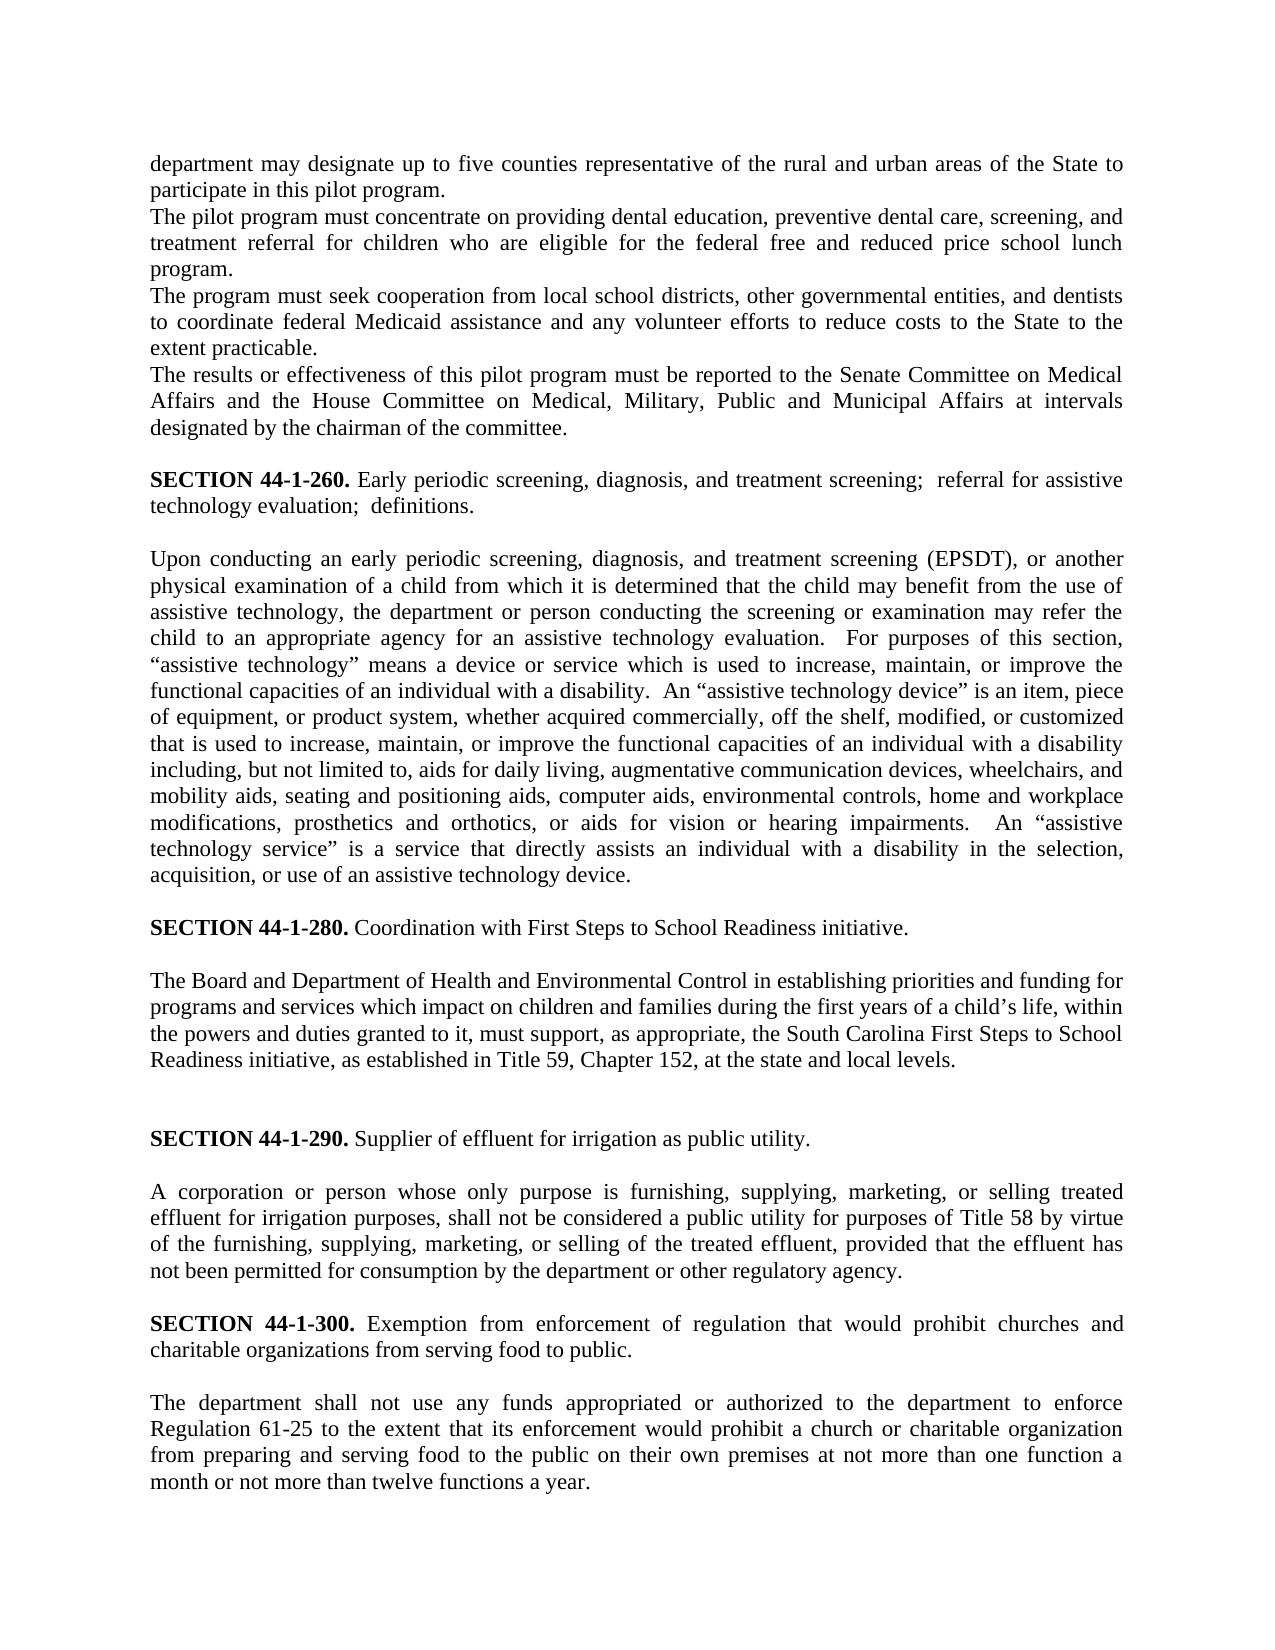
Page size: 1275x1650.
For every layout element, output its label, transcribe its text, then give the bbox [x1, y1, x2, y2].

text SECTION 44-1-290. Supplier of effluent for irrigation as public utility. [150, 1125, 1125, 1151]
text The department shall not use any funds appropriated or authorized to the department to enforce Regulation 61-25 to the extent that its enforcement would prohibit a church or charitable organization from preparing and serving food to the public on their own premises at not more than one function a month or not more than twelve functions a year. [150, 1389, 1125, 1494]
text A corporation or person whose only purpose is furnishing, supplying, marketing, or selling treated effluent for irrigation purposes, shall not be considered a public utility for purposes of Title 58 by virtue of the furnishing, supplying, marketing, or selling of the treated effluent, provided that the effluent has not been permitted for consumption by the department or other regulatory agency. [150, 1178, 1125, 1283]
text SECTION 44-1-260. Early periodic screening, diagnosis, and treatment screening; referral for assistive technology evaluation; definitions. [150, 466, 1125, 519]
text The program must seek cooperation from local school districts, other governmental entities, and dentists to coordinate federal Medicaid assistance and any volunteer efforts to reduce costs to the State to the extent practicable. [150, 282, 1125, 361]
text SECTION 44-1-280. Coordination with First Steps to School Readiness initiative. [150, 914, 1125, 941]
text The Board and Department of Health and Environmental Control in establishing priorities and funding for programs and services which impact on children and families during the first years of a child’s life, within the powers and duties granted to it, must support, as appropriate, the South Carolina First Steps to School Readiness initiative, as established in Title 59, Chapter 152, at the state and local levels. [150, 967, 1125, 1072]
text The results or effectiveness of this pilot program must be reported to the Senate Committee on Medical Affairs and the House Committee on Medical, Military, Public and Municipal Affairs at intervals designated by the chairman of the committee. [150, 361, 1125, 440]
text Upon conducting an early periodic screening, diagnosis, and treatment screening (EPSDT), or another physical examination of a child from which it is determined that the child may benefit from the use of assistive technology, the department or person conducting the screening or examination may refer the child to an appropriate agency for an assistive technology evaluation. For purposes of this section, “assistive technology” means a device or service which is used to increase, maintain, or improve the functional capacities of an individual with a disability. An “assistive technology device” is an item, piece of equipment, or product system, whether acquired commercially, off the shelf, modified, or customized that is used to increase, maintain, or improve the functional capacities of an individual with a disability including, but not limited to, aids for daily living, augmentative communication devices, wheelchairs, and mobility aids, seating and positioning aids, computer aids, environmental controls, home and workplace modifications, prosthetics and orthotics, or aids for vision or hearing impairments. An “assistive technology service” is a service that directly assists an individual with a disability in the selection, acquisition, or use of an assistive technology device. [150, 545, 1125, 888]
text The pilot program must concentrate on providing dental education, preventive dental care, screening, and treatment referral for children who are eligible for the federal free and reduced price school lunch program. [150, 203, 1125, 282]
text SECTION 44-1-300. Exemption from enforcement of regulation that would prohibit churches and charitable organizations from serving food to public. [150, 1309, 1125, 1362]
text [150, 150, 1125, 203]
